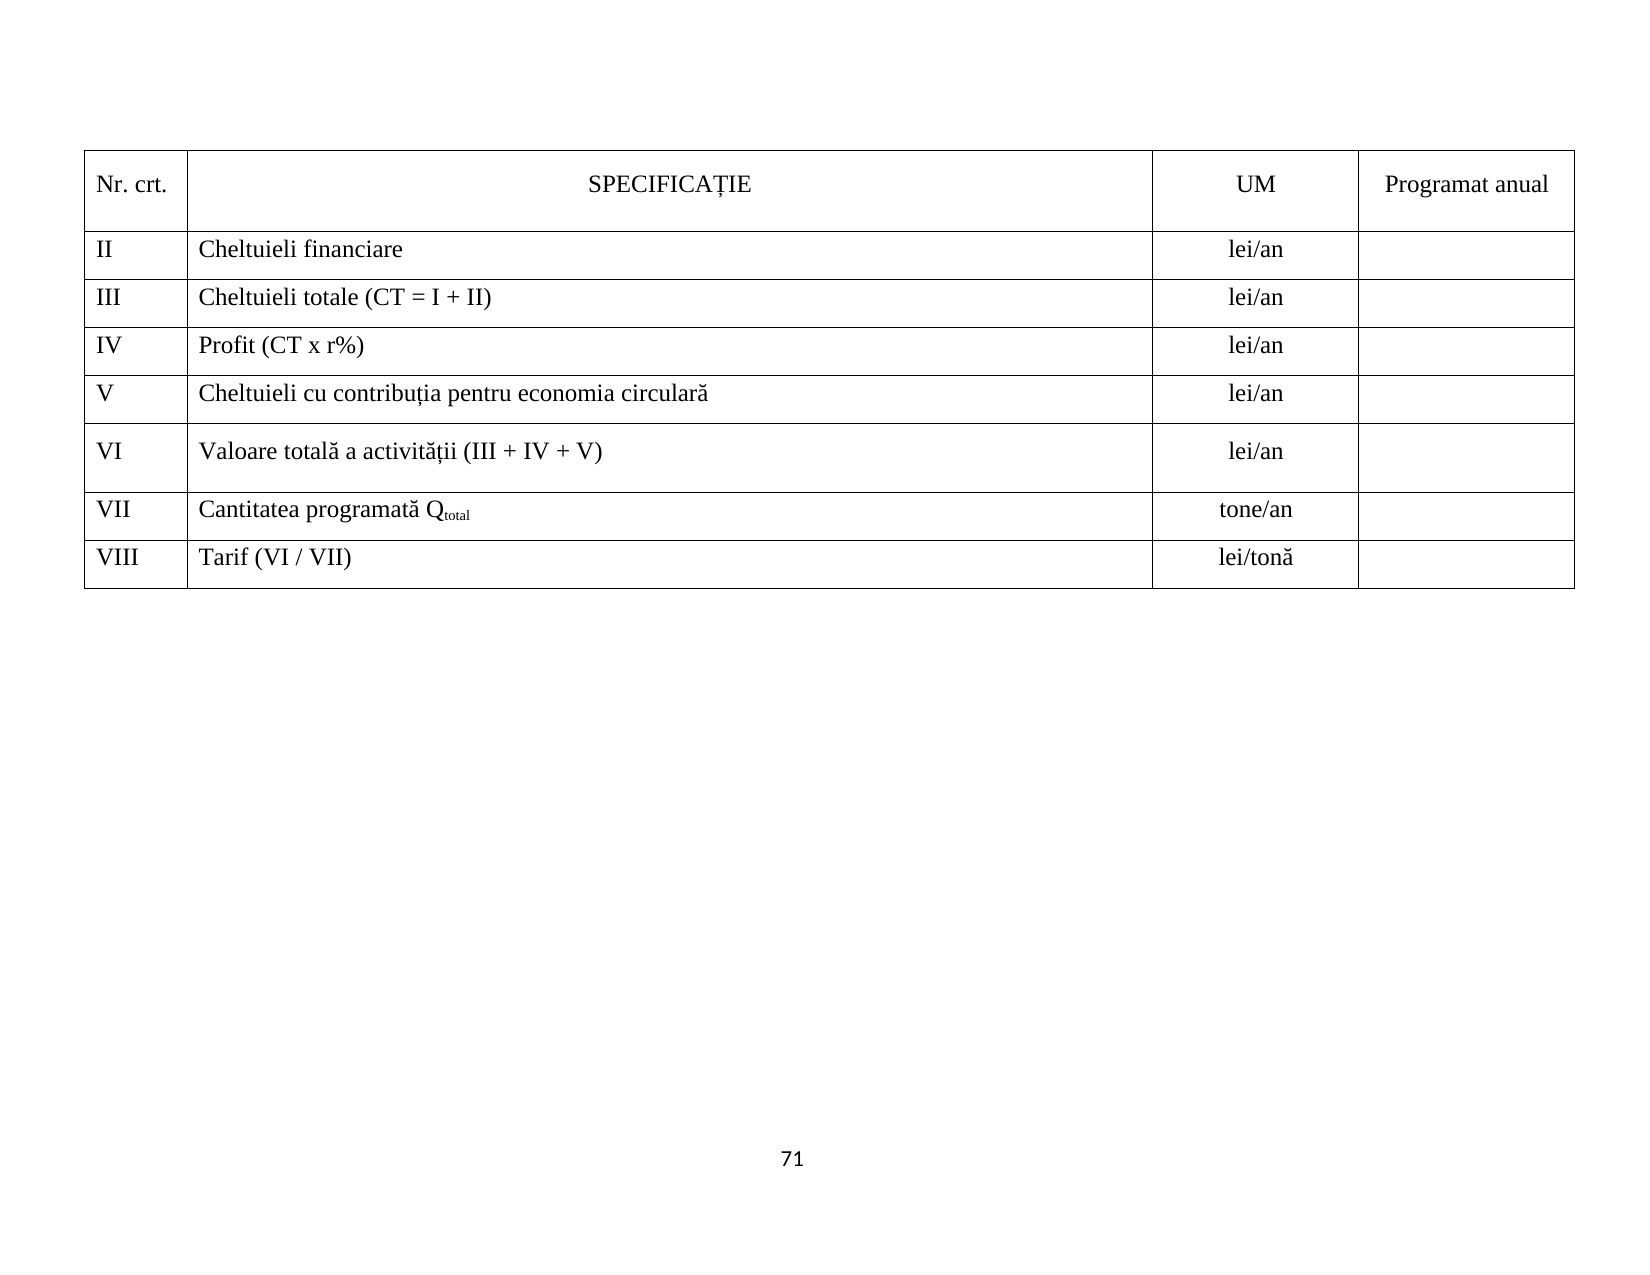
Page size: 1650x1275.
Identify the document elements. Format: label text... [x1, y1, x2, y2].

table_cell IV [85, 328, 187, 375]
table_cell VIII [85, 541, 187, 587]
table_cell Cheltuieli financiare [188, 232, 1152, 279]
table_cell III [85, 280, 187, 327]
table_header SPECIFICAȚIE [188, 151, 1152, 231]
table_cell Cheltuieli cu contribuția pentru economia circulară [188, 376, 1152, 423]
table_cell VII [85, 493, 187, 539]
table_cell [1359, 424, 1574, 492]
table_header Programat anual [1359, 151, 1574, 231]
table_cell lei/an [1153, 280, 1358, 327]
table_cell [1359, 376, 1574, 423]
table_cell [1359, 541, 1574, 587]
table_cell lei/an [1153, 232, 1358, 279]
table_header UM [1153, 151, 1358, 231]
table_cell lei/an [1153, 376, 1358, 423]
table_cell [1359, 328, 1574, 375]
table_cell lei/an [1153, 328, 1358, 375]
table_cell Valoare totală a activității (III + IV + V) [188, 424, 1152, 492]
table_cell [1359, 232, 1574, 279]
table_cell Cantitatea programată Qtotal [188, 493, 1152, 539]
table_cell [1359, 280, 1574, 327]
table_cell V [85, 376, 187, 423]
table_cell Profit (CT x r%) [188, 328, 1152, 375]
table_cell lei/tonă [1153, 541, 1358, 587]
table_cell tone/an [1153, 493, 1358, 539]
table_cell Cheltuieli totale (CT = I + II) [188, 280, 1152, 327]
table_header Nr. crt. [85, 151, 187, 231]
table_cell lei/an [1153, 424, 1358, 492]
table_cell VI [85, 424, 187, 492]
table_cell [1359, 493, 1574, 539]
table_cell Tarif (VI / VII) [188, 541, 1152, 587]
table_cell II [85, 232, 187, 279]
